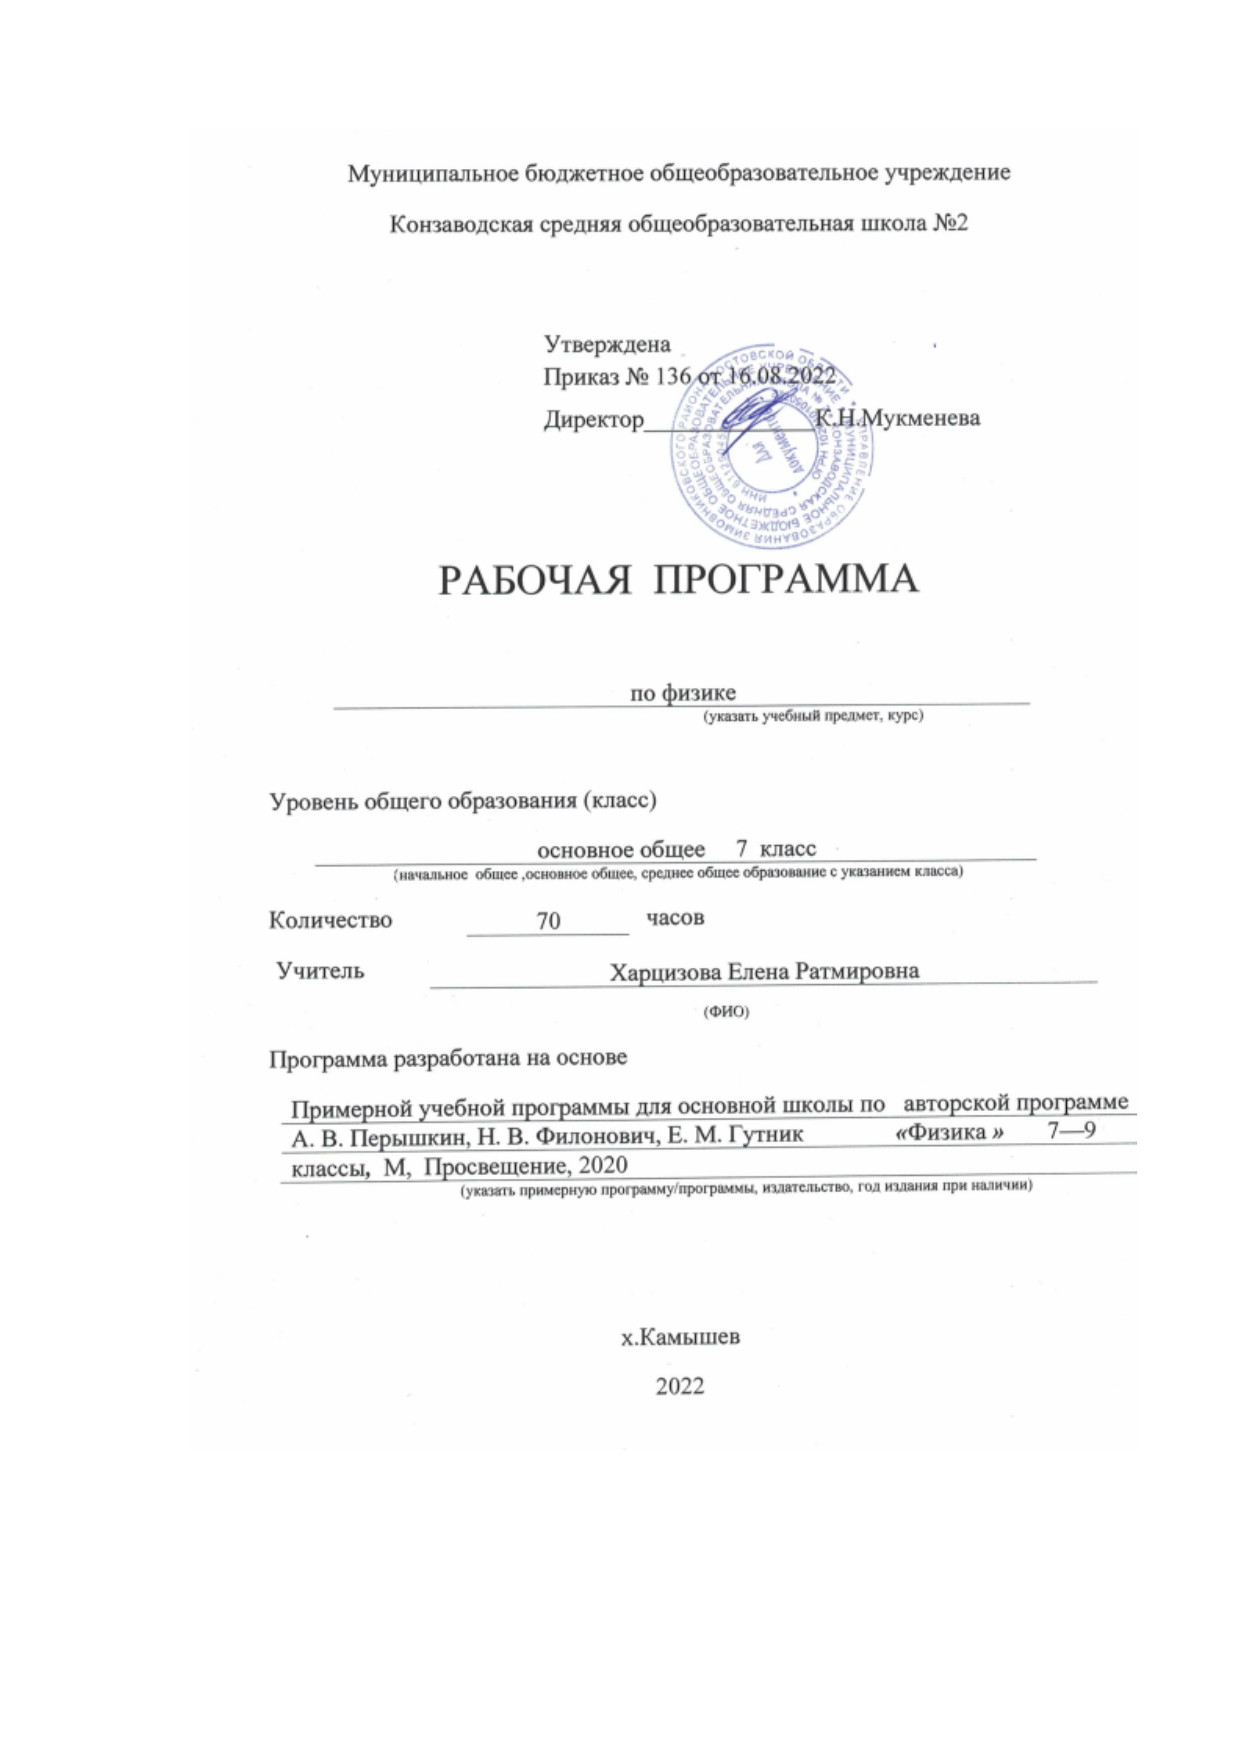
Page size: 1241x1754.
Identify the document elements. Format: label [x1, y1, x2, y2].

picture [191, 129, 1138, 1450]
